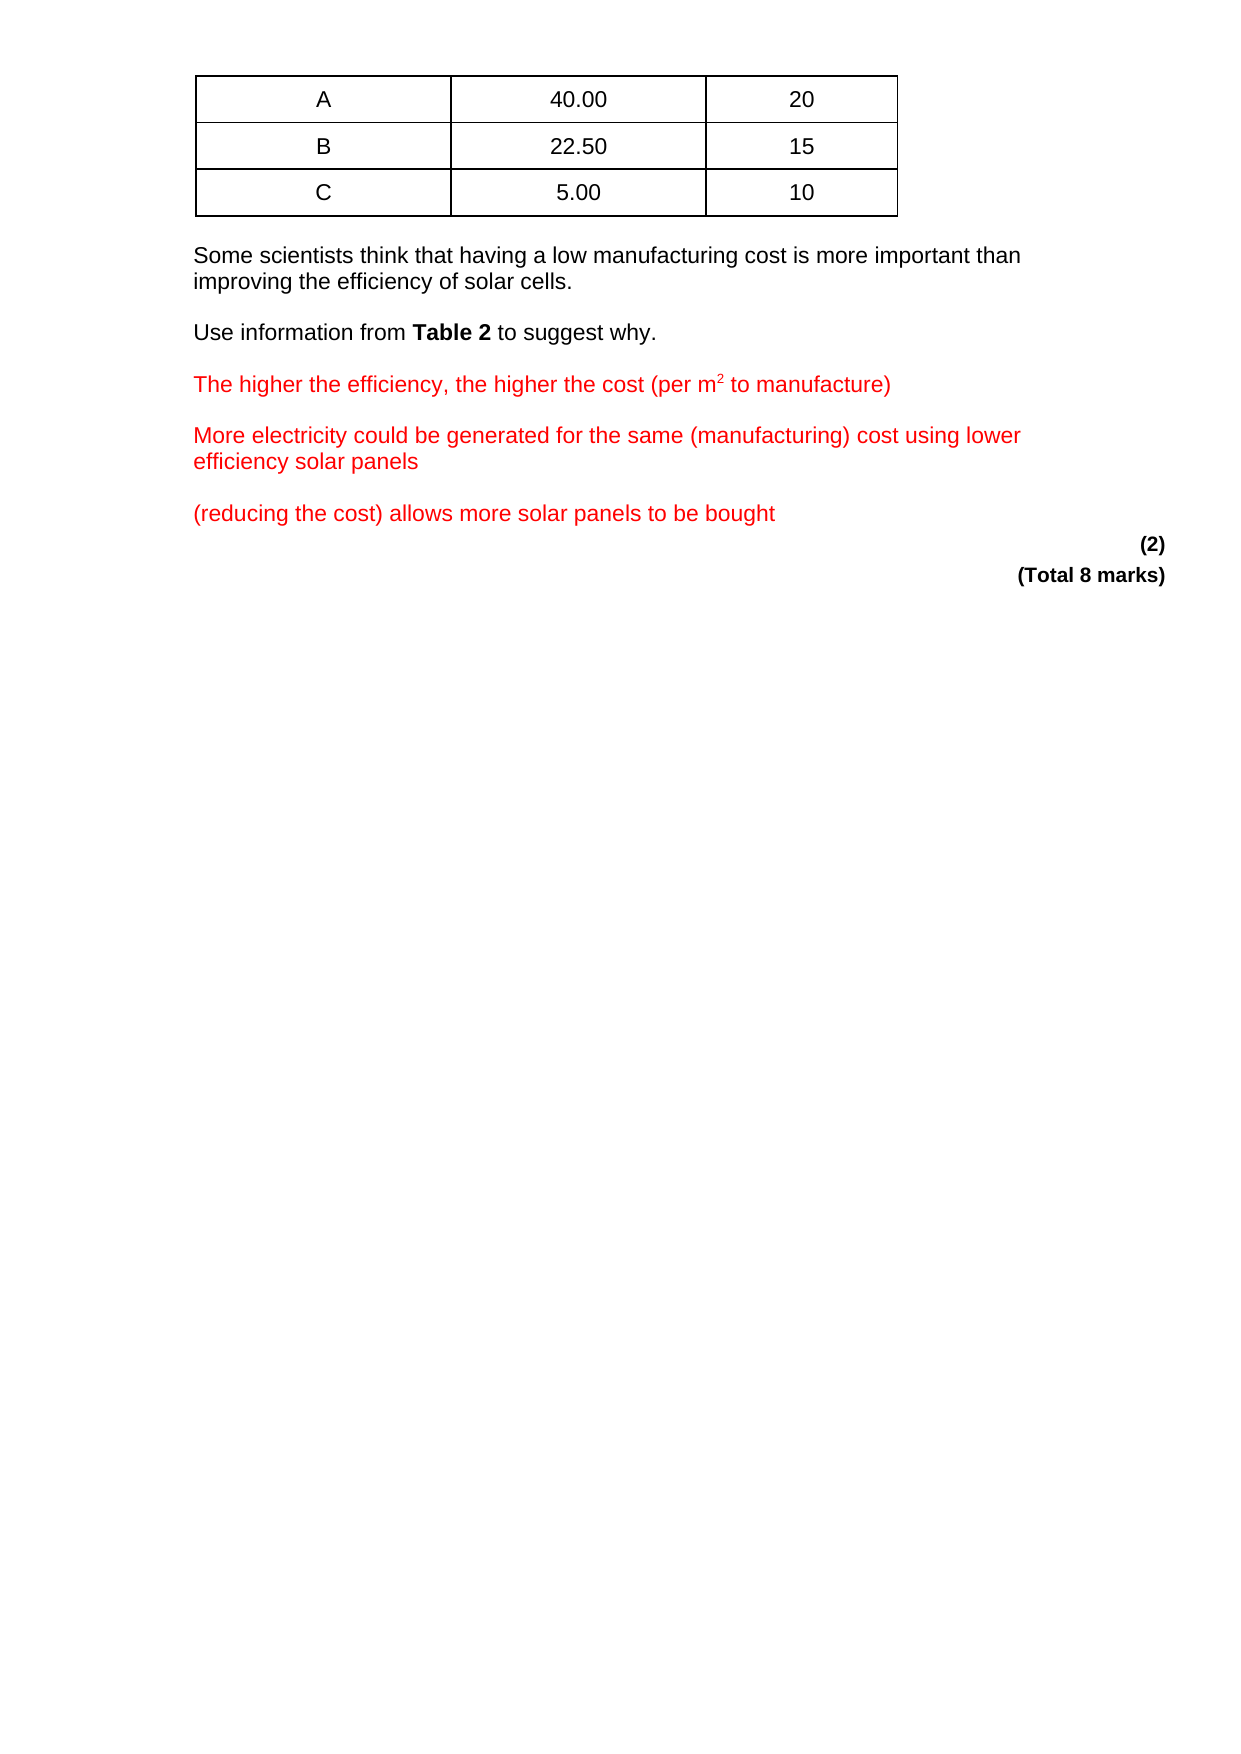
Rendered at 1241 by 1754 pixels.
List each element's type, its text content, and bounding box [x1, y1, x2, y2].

text (Total 8 marks) [75, 562, 1165, 586]
text (2) [75, 532, 1165, 556]
table_cell 20 [707, 77, 897, 122]
text More electricity could be generated for the same (manufacturing) cost using lower efficiency solar panels [193, 422, 1106, 475]
table_cell 22.50 [452, 123, 705, 168]
table_cell 5.00 [452, 170, 705, 215]
table_cell 40.00 [452, 77, 705, 122]
table_cell C [197, 170, 450, 215]
text Some scientists think that having a low manufacturing cost is more important than improving the efficiency of solar cells. [193, 242, 1106, 294]
table_cell A [197, 77, 450, 122]
text The higher the efficiency, the higher the cost (per m2 to manufacture) [193, 371, 1106, 397]
table_cell 15 [707, 123, 897, 168]
text (reducing the cost) allows more solar panels to be bought [193, 500, 1106, 526]
table_cell 10 [707, 170, 897, 215]
table_cell B [197, 123, 450, 168]
text Use information from Table 2 to suggest why. [193, 319, 1106, 346]
